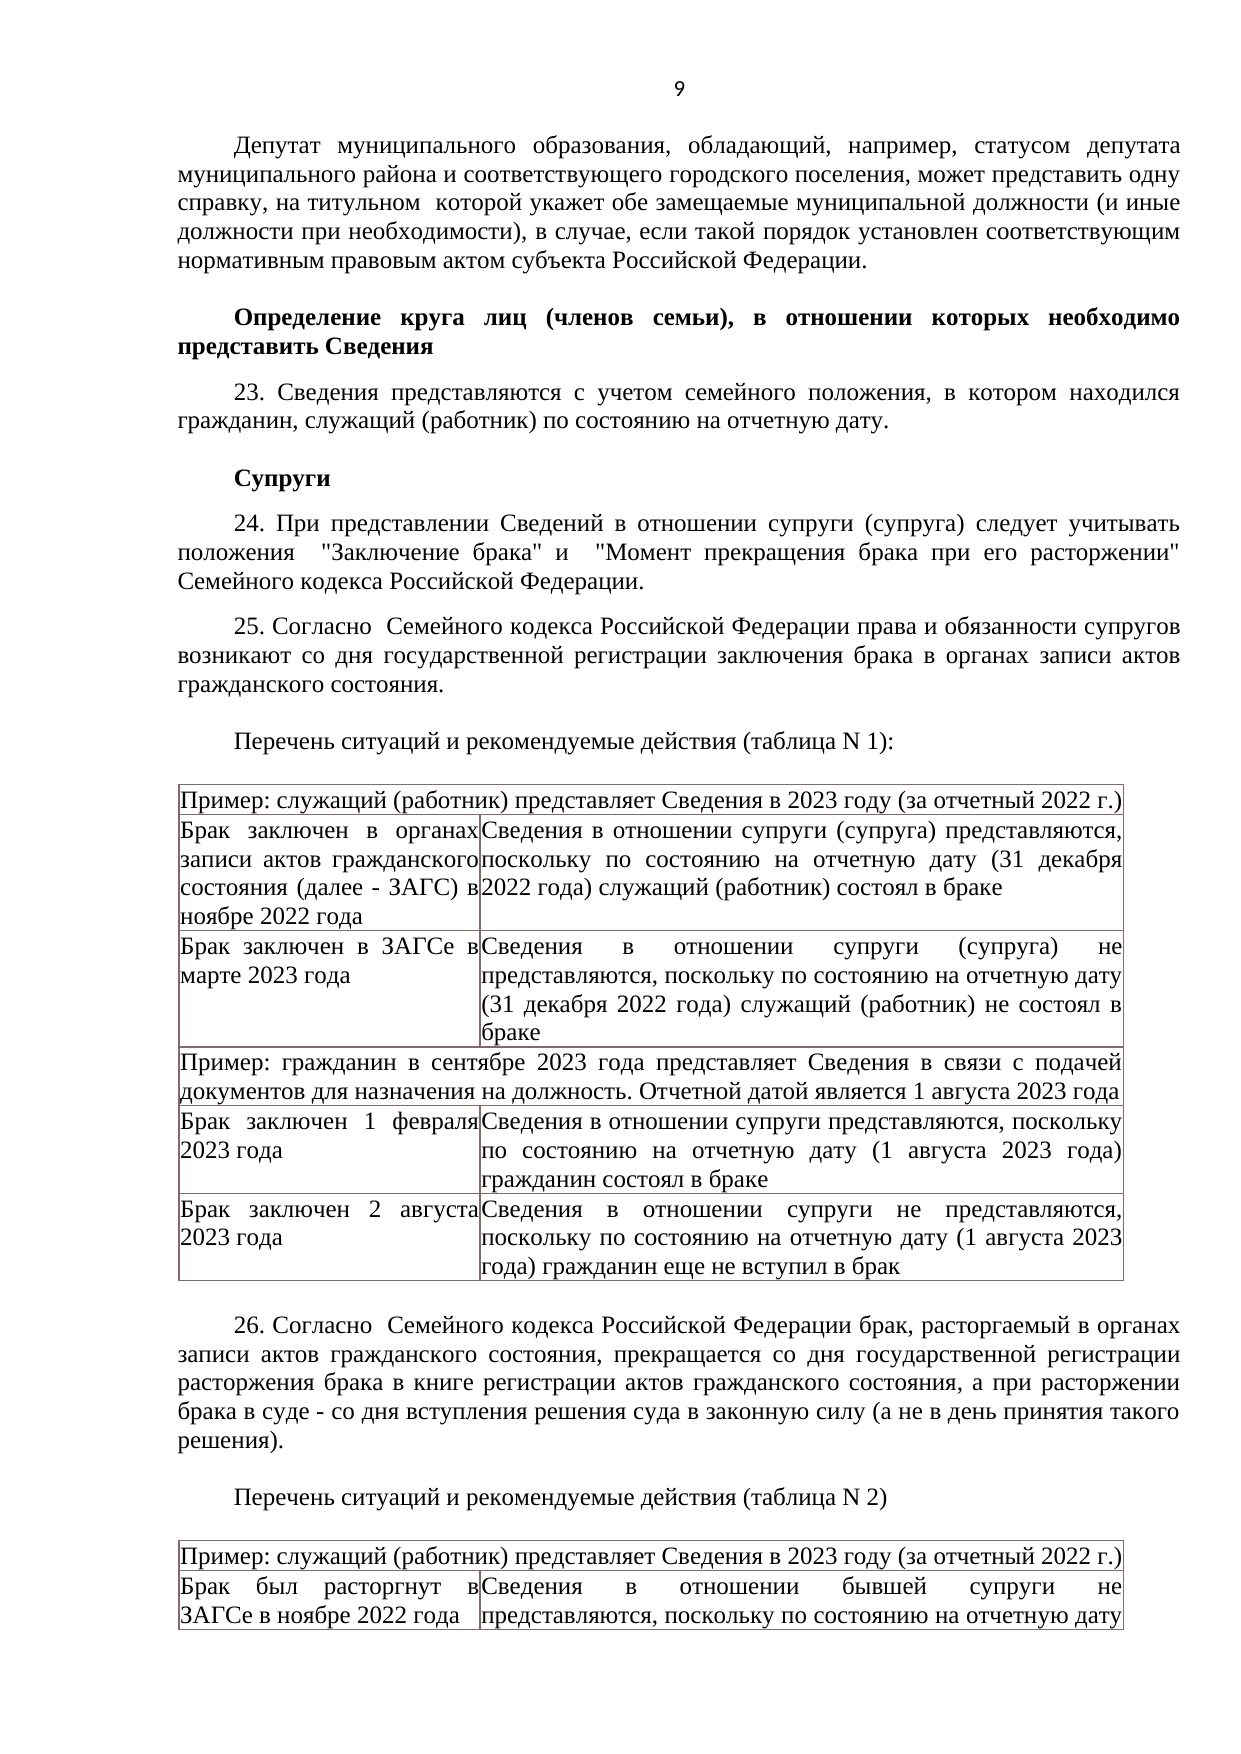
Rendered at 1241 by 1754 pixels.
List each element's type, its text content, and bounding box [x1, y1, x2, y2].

text 23. Сведения представляются с учетом семейного положения, в котором находился гражданин, служащий (работник) по состоянию на отчетную дату. [177, 377, 1181, 434]
text 24. При представлении Сведений в отношении супруги (супруга) следует учитывать положения "Заключение брака" и "Момент прекращения брака при его расторжении" Семейного кодекса Российской Федерации. [177, 508, 1181, 594]
text Супруги [177, 463, 1181, 492]
table_cell Брак заключен в ЗАГСе в марте 2023 года [180, 931, 479, 1046]
table_cell Сведения в отношении супруги (супруга) представляются, поскольку по состоянию на отчетную дату (31 декабря 2022 года) служащий (работник) состоял в браке [481, 815, 1123, 930]
text Депутат муниципального образования, обладающий, например, статусом депутата муниципального района и соответствующего городского поселения, может представить одну справку, на титульном которой укажет обе замещаемые муниципальной должности (и иные должности при необходимости), в случае, если такой порядок установлен соответствующим нормативным правовым актом субъекта Российской Федерации. [177, 130, 1181, 274]
table_cell Брак заключен 1 февраля 2023 года [180, 1106, 479, 1192]
text Перечень ситуаций и рекомендуемые действия (таблица N 2) [177, 1482, 1181, 1511]
text Определение круга лиц (членов семьи), в отношении которых необходимо представить Сведения [177, 302, 1181, 360]
table_cell Сведения в отношении супруги (супруга) не представляются, поскольку по состоянию на отчетную дату (31 декабря 2022 года) служащий (работник) не состоял в браке [481, 931, 1123, 1046]
table_header Пример: служащий (работник) представляет Сведения в 2023 году (за отчетный 2022 г.) [180, 1541, 1123, 1570]
table_cell Сведения в отношении супруги представляются, поскольку по состоянию на отчетную дату (1 августа 2023 года) гражданин состоял в браке [481, 1106, 1123, 1192]
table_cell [180, 1571, 479, 1629]
table_cell Брак заключен 2 августа 2023 года [180, 1194, 479, 1280]
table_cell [481, 1571, 1123, 1629]
table_header Пример: служащий (работник) представляет Сведения в 2023 году (за отчетный 2022 г.) [180, 785, 1123, 814]
table_cell Брак заключен в органах записи актов гражданского состояния (далее - ЗАГС) в ноябре 2022 года [180, 815, 479, 930]
text 25. Согласно Семейного кодекса Российской Федерации права и обязанности супругов возникают со дня государственной регистрации заключения брака в органах записи актов гражданского состояния. [177, 611, 1181, 697]
table_cell Сведения в отношении супруги не представляются, поскольку по состоянию на отчетную дату (1 августа 2023 года) гражданин еще не вступил в брак [481, 1194, 1123, 1280]
text Перечень ситуаций и рекомендуемые действия (таблица N 1): [177, 726, 1181, 755]
table_cell Пример: гражданин в сентябре 2023 года представляет Сведения в связи с подачей документов для назначения на должность. Отчетной датой является 1 августа 2023 года [180, 1048, 1123, 1105]
text 26. Согласно Семейного кодекса Российской Федерации брак, расторгаемый в органах записи актов гражданского состояния, прекращается со дня государственной регистрации расторжения брака в книге регистрации актов гражданского состояния, а при расторжении брака в суде - со дня вступления решения суда в законную силу (а не в день принятия такого решения). [177, 1310, 1181, 1454]
